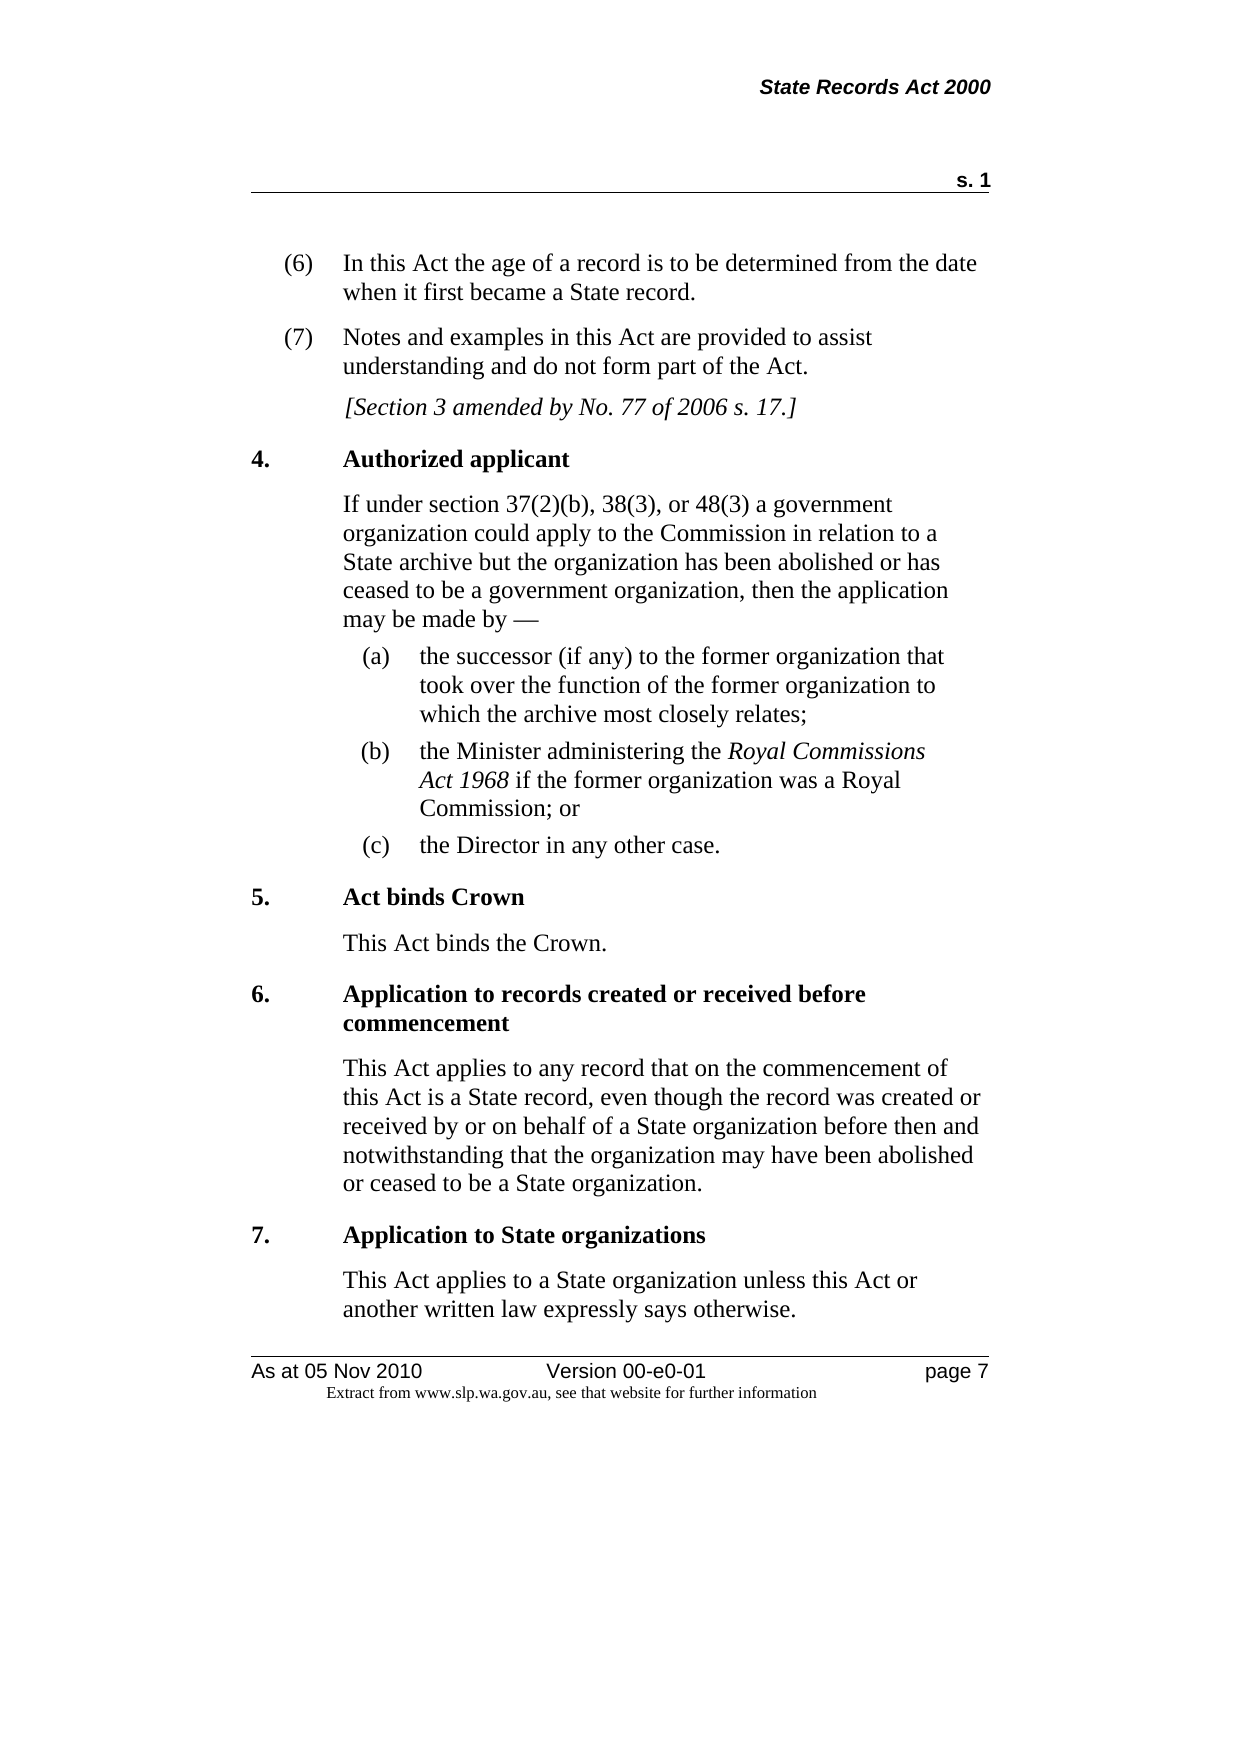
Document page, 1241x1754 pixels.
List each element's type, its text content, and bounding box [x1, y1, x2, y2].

text [Section 3 amended by No. 77 of 2006 s. 17.] [251, 392, 989, 421]
text This Act applies to a State organization unless this Act or another written law expressly says otherwise. [251, 1266, 989, 1323]
text (6) In this Act the age of a record is to be determined from the date when it first became a State record. [251, 248, 989, 306]
text This Act binds the Crown. [251, 928, 989, 956]
subtitle 7. Application to State organizations [251, 1220, 989, 1249]
text (a) the successor (if any) to the former organization that took over the function of the former organization to which the archive most closely relates; [251, 641, 989, 728]
text (b) the Minister administering the Royal Commissions Act 1968 if the former organization was a Royal Commission; or [251, 736, 989, 822]
subtitle 6. Application to records created or received before commencement [251, 979, 989, 1037]
text (7) Notes and examples in this Act are provided to assist understanding and do not form part of the Act. [251, 322, 989, 380]
text If under section 37(2)(b), 38(3), or 48(3) a government organization could apply to the Commission in relation to a State archive but the organization has been abolished or has ceased to be a government organization, then the application may be made by — [251, 489, 989, 633]
subtitle 4. Authorized applicant [251, 444, 989, 473]
text (c) the Director in any other case. [251, 831, 989, 859]
subtitle 5. Act binds Crown [251, 882, 989, 911]
text This Act applies to any record that on the commencement of this Act is a State record, even though the record was created or received by or on behalf of a State organization before then and notwithstanding that the organization may have been abolished or ceased to be a State organization. [251, 1053, 989, 1197]
